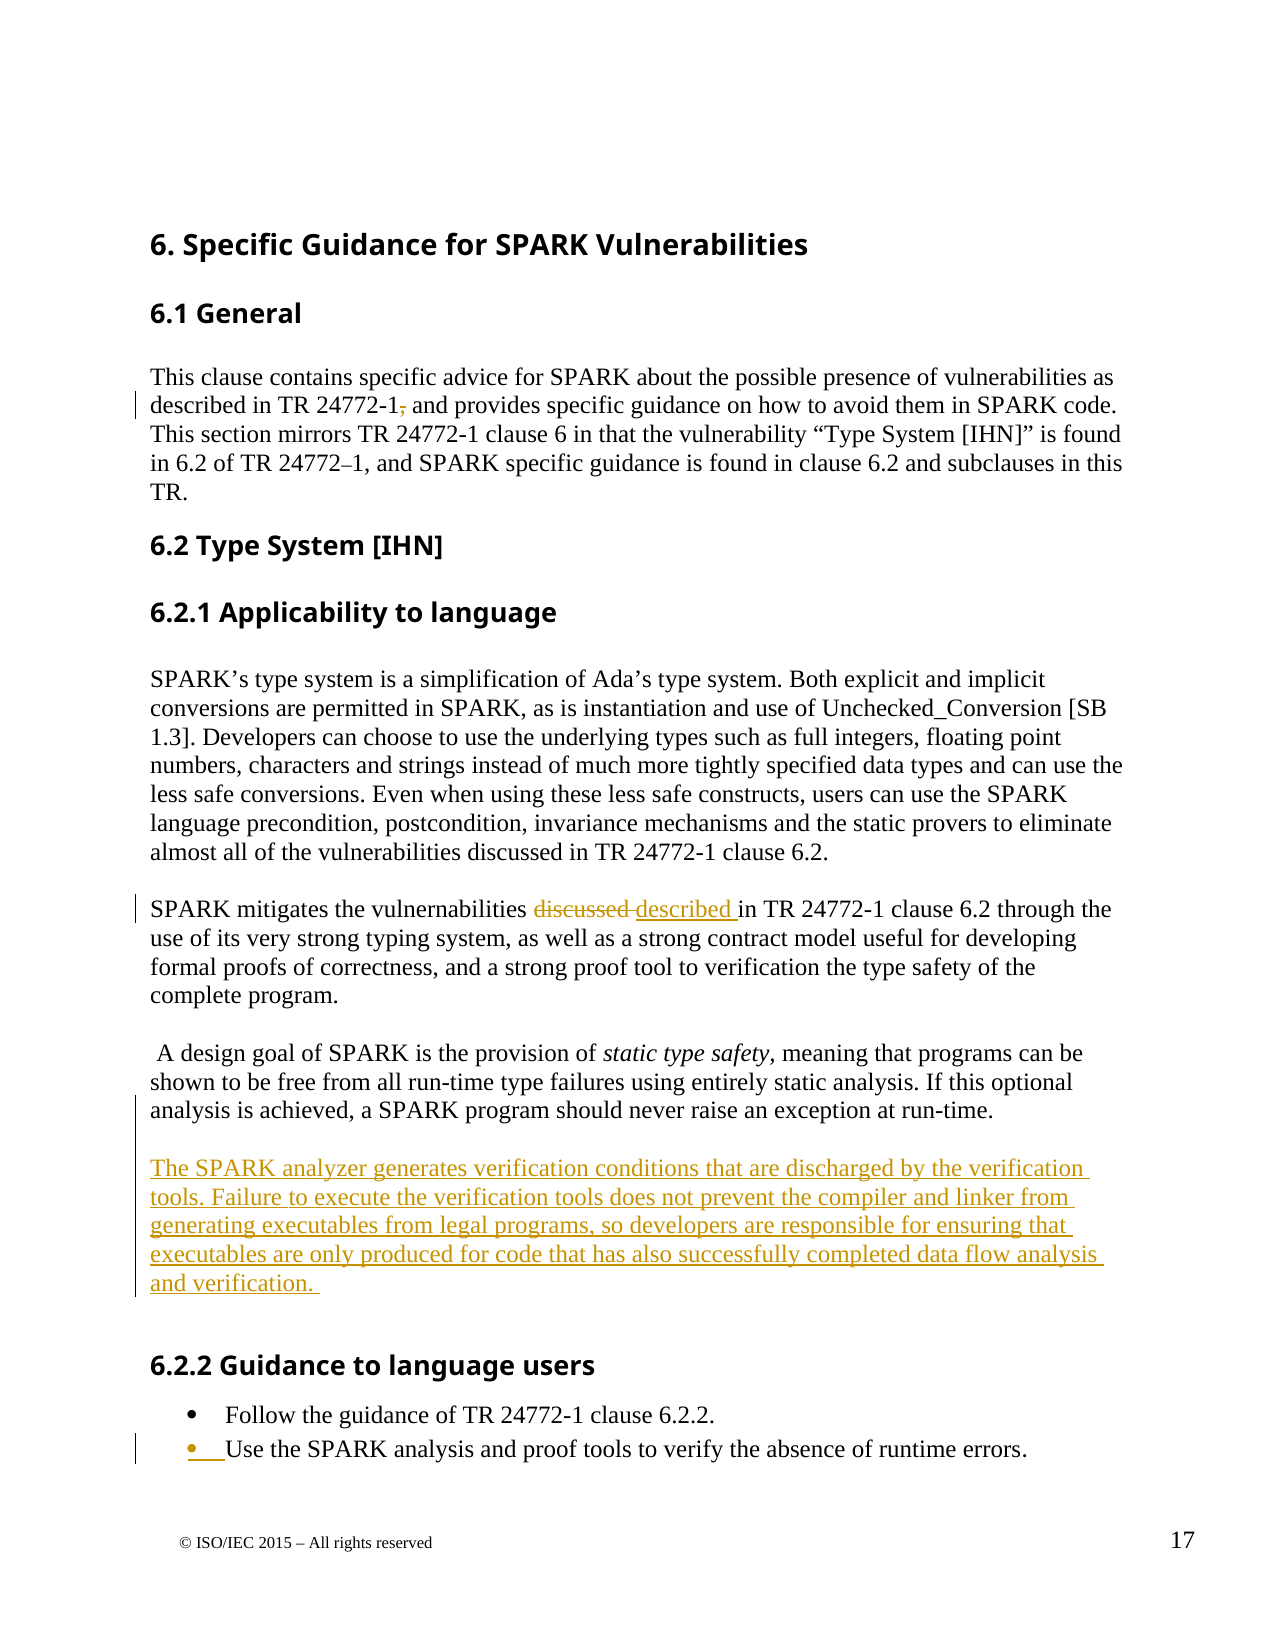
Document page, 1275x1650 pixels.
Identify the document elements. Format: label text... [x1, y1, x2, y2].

list Use the SPARK analysis and proof tools to verify the absence of runtime errors. [187, 1433, 1125, 1464]
subtitle 6.2.2 Guidance to language users [150, 1346, 1125, 1383]
subtitle 6.2 Type System [IHN] [150, 526, 1125, 563]
subtitle 6.2.1 Applicability to language [150, 594, 1125, 631]
text SPARK mitigates the vulnernabilities in TR 24772-1 clause 6.2 through the use of its very strong typing system, as well as a strong contract model useful for developing formal proofs of correctness, and a strong proof tool to verification the type safety of the complete program. [150, 894, 1125, 1009]
subtitle 6. Specific Guidance for SPARK Vulnerabilities [150, 224, 1125, 263]
text This clause contains specific advice for SPARK about the possible presence of vulnerabilities as described in TR 24772-1 and provides specific guidance on how to avoid them in SPARK code. This section mirrors TR 24772-1 clause 6 in that the vulnerability “Type System [IHN]” is found in 6.2 of TR 24772–1, and SPARK specific guidance is found in clause 6.2 and subclauses in this TR. [150, 362, 1125, 506]
list Follow the guidance of TR 24772-1 clause 6.2.2. [187, 1400, 1125, 1429]
text A design goal of SPARK is the provision of static type safety, meaning that programs can be shown to be free from all run-time type failures using entirely static analysis. If this optional analysis is achieved, a SPARK program should never raise an exception at run-time. [150, 1038, 1125, 1124]
subtitle 6.1 General [150, 294, 1125, 331]
text SPARK’s type system is a simplification of Ada’s type system. Both explicit and implicit conversions are permitted in SPARK, as is instantiation and use of Unchecked_Conversion [SB 1.3]. Developers can choose to use the underlying types such as full integers, floating point numbers, characters and strings instead of much more tightly specified data types and can use the less safe conversions. Even when using these less safe constructs, users can use the SPARK language precondition, postcondition, invariance mechanisms and the static provers to eliminate almost all of the vulnerabilities discussed in TR 24772-1 clause 6.2. [150, 664, 1125, 865]
